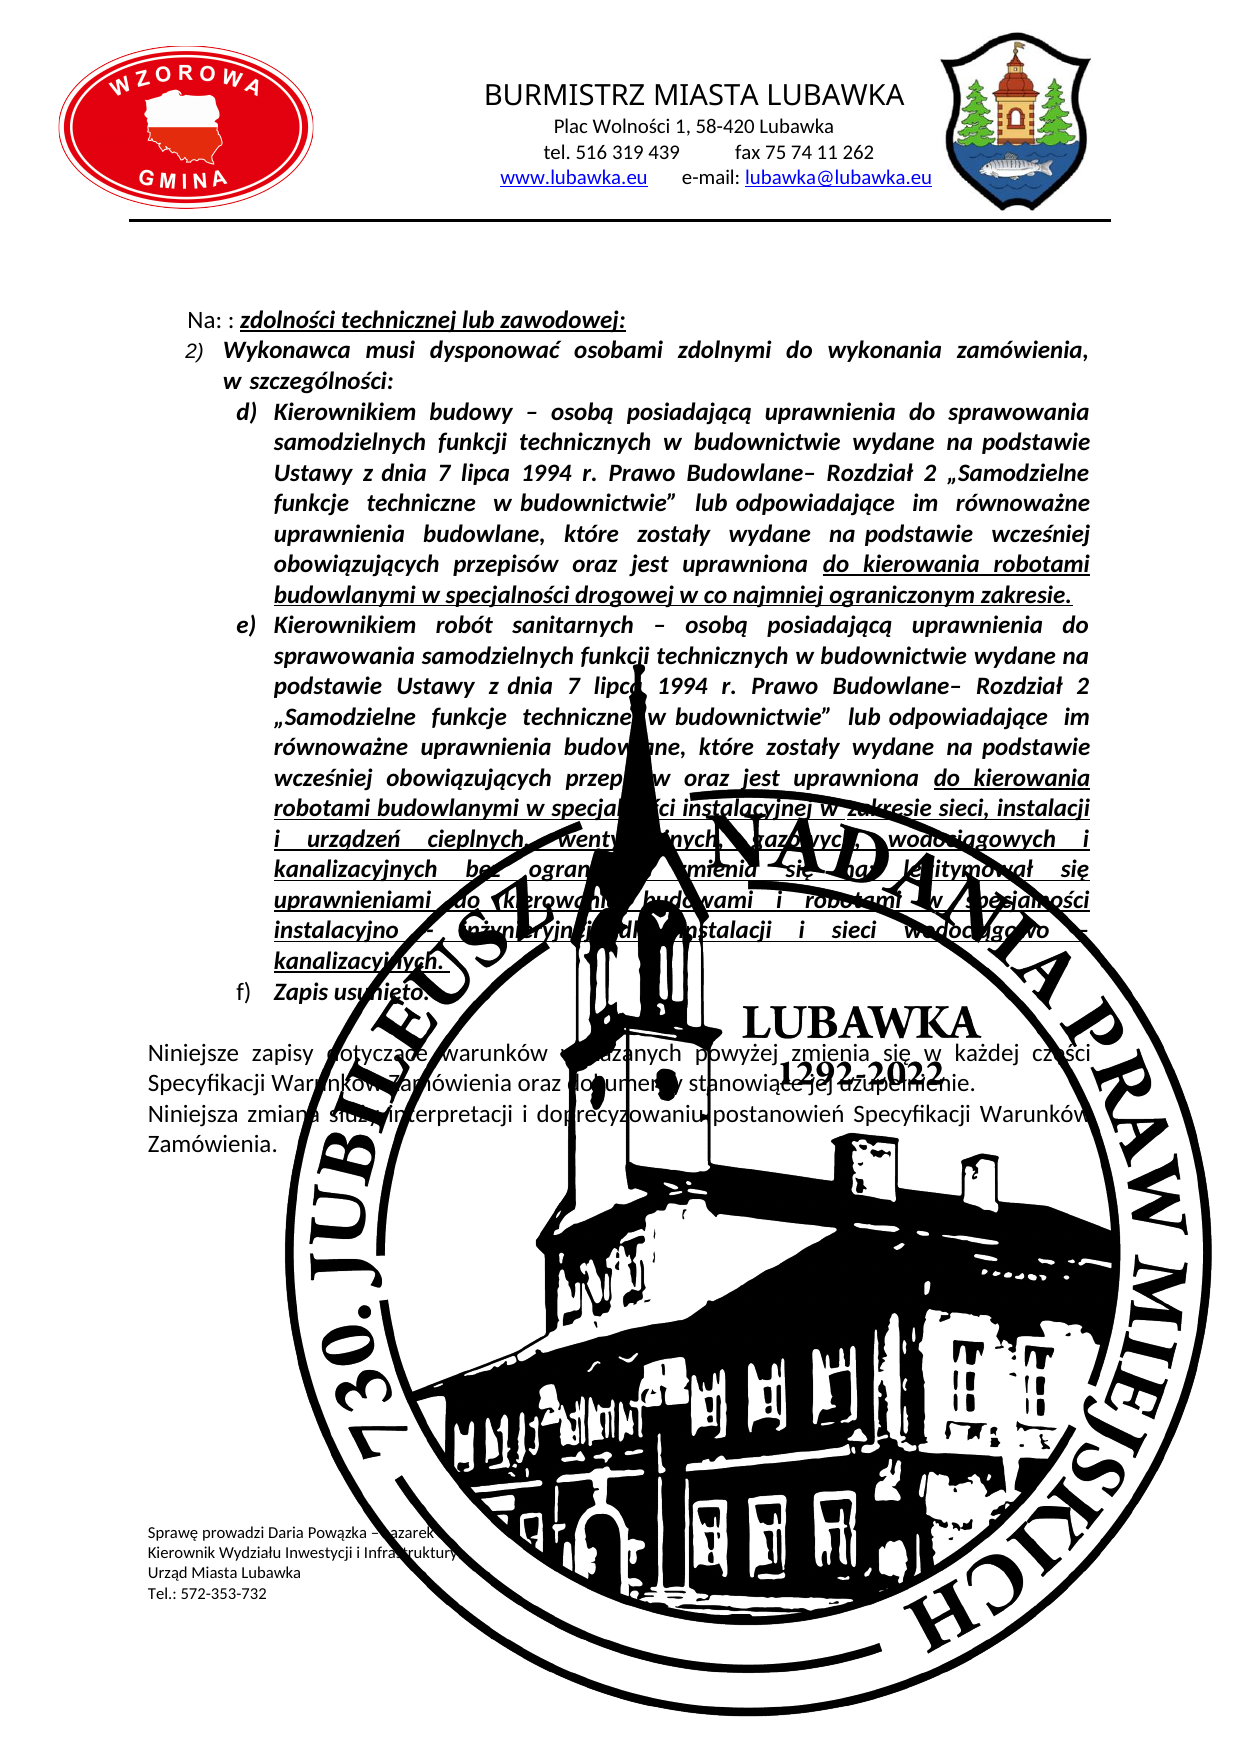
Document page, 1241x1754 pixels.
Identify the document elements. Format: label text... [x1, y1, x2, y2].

text Niniejsza zmiana służy interpretacji i doprecyzowaniu postanowień Specyfikacji Warunków Zamówienia. [148, 1098, 1093, 1159]
list Wykonawca musi dysponować osobami zdolnymi do wykonania zamówienia, w szczególności: [185, 335, 1093, 396]
text Na: : zdolności technicznej lub zawodowej: [148, 304, 1093, 335]
picture [58, 46, 314, 209]
picture [935, 30, 1097, 216]
list Zapis usunięto. [236, 976, 1093, 1006]
text Niniejsze zapisy dotyczące warunków wskazanych powyżej zmienia się w każdej części Specyfikacji Warunków Zamówienia oraz dokumenty stanowiące jej uzupełnienie. [148, 1037, 1093, 1098]
text Tel.: 572-353-732 [148, 1583, 1093, 1603]
list Kierownikiem budowy – osobą posiadającą uprawnienia do sprawowania samodzielnych funkcji technicznych w budownictwie wydane na podstawie Ustawy z dnia 7 lipca 1994 r. Prawo Budowlane– Rozdział 2 „Samodzielne funkcje techniczne w budownictwie” lub odpowiadające im równoważne uprawnienia budowlane, które zostały wydane na podstawie wcześniej obowiązujących przepisów oraz jest uprawniona do kierowania robotami budowlanymi w specjalności drogowej w co najmniej ograniczonym zakresie. [236, 396, 1093, 609]
text Urząd Miasta Lubawka [148, 1563, 1093, 1583]
list Kierownikiem robót sanitarnych – osobą posiadającą uprawnienia do sprawowania samodzielnych funkcji technicznych w budownictwie wydane na podstawie Ustawy z dnia 7 lipca 1994 r. Prawo Budowlane– Rozdział 2 „Samodzielne funkcje techniczne w budownictwie” lub odpowiadające im równoważne uprawnienia budowlane, które zostały wydane na podstawie wcześniej obowiązujących przepisów oraz jest uprawniona do kierowania robotami budowlanymi w specjalności instalacyjnej w zakresie sieci, instalacji i urządzeń cieplnych, wentylacyjnych, gazowych, wodociągowych i kanalizacyjnych bez ograniczeń, zmienia się na: legitymował się uprawnieniami do kierowania budowami i robotami w specjalności instalacyjno - inżynieryjnej dla instalacji i sieci wodociągowo – kanalizacyjnych. [236, 609, 1093, 976]
picture [9, 497, 1241, 1754]
text Sprawę prowadzi Daria Powązka – Łazarek [148, 1522, 1093, 1542]
text Kierownik Wydziału Inwestycji i Infrastruktury [148, 1542, 1093, 1563]
